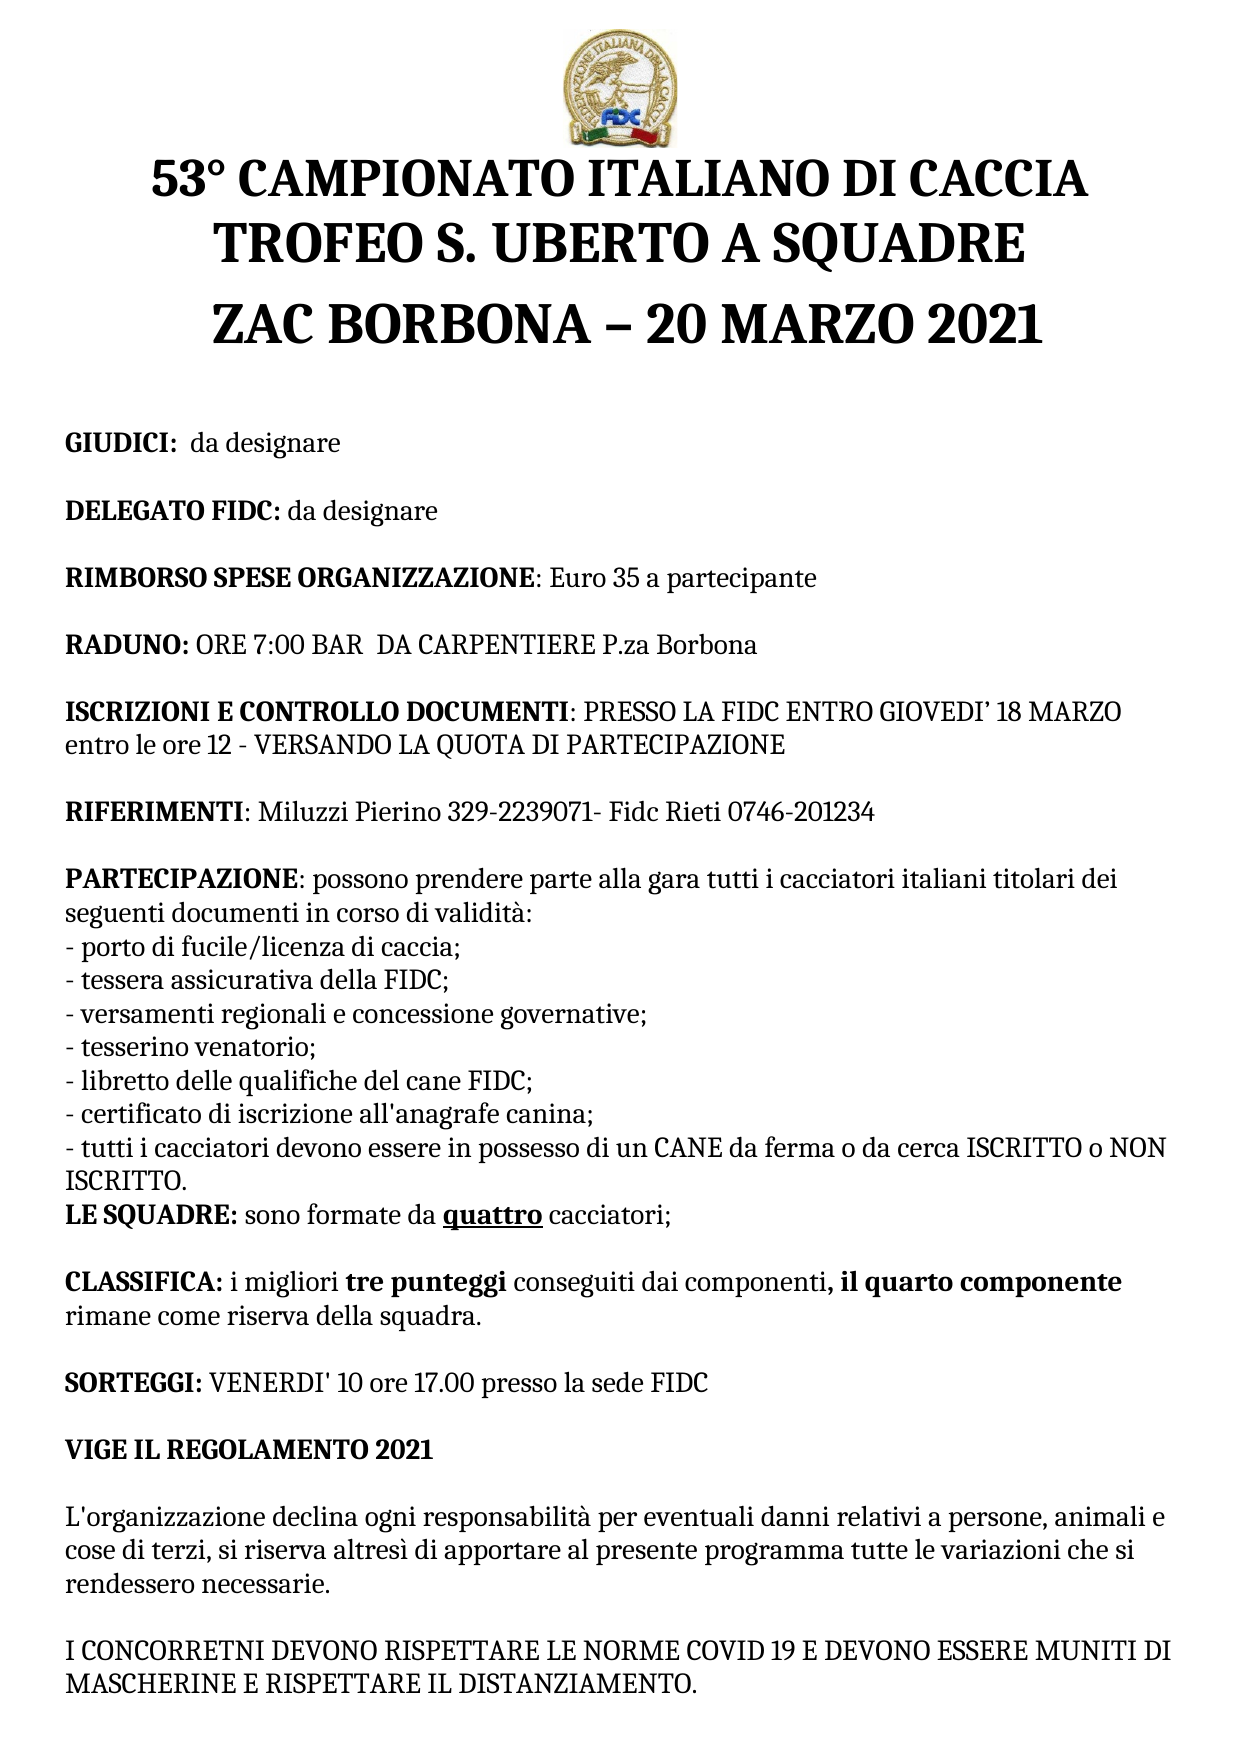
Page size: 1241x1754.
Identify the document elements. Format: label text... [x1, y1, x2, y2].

text PARTECIPAZIONE: possono prendere parte alla gara tutti i cacciatori italiani titolari dei seguenti documenti in corso di validità: [65, 863, 1175, 930]
text - tessera assicurativa della FIDC; [65, 963, 1175, 997]
text 53° CAMPIONATO ITALIANO DI CACCIA [65, 148, 1175, 210]
text SORTEGGI: VENERDI' 10 ore 17.00 presso la sede FIDC [65, 1366, 1175, 1399]
text CLASSIFICA: i migliori tre punteggi conseguiti dai componenti, il quarto componente rimane come riserva della squadra. [65, 1265, 1175, 1332]
text TROFEO S. UBERTO A SQUADRE [65, 210, 1175, 277]
text - tutti i cacciatori devono essere in possesso di un CANE da ferma o da cerca ISCRITTO o NON ISCRITTO. [65, 1131, 1175, 1198]
text - versamenti regionali e concessione governative; [65, 997, 1175, 1030]
text ZAC BORBONA – 20 MARZO 2021 [65, 291, 1175, 358]
text GIUDICI: da designare [65, 427, 1175, 460]
picture [562, 29, 678, 148]
text - tesserino venatorio; [65, 1030, 1175, 1064]
text - certificato di iscrizione all'anagrafe canina; [65, 1097, 1175, 1131]
text ISCRIZIONI E CONTROLLO DOCUMENTI: PRESSO LA FIDC ENTRO GIOVEDI’ 18 MARZO entro le ore 12 - VERSANDO LA QUOTA DI PARTECIPAZIONE [65, 695, 1175, 762]
text RIFERIMENTI: Miluzzi Pierino 329-2239071- Fidc Rieti 0746-201234 [65, 796, 1175, 829]
text L'organizzazione declina ogni responsabilità per eventuali danni relativi a persone, animali e cose di terzi, si riserva altresì di apportare al presente programma tutte le variazioni che si rendessero necessarie. [65, 1500, 1175, 1601]
text DELEGATO FIDC: da designare [65, 494, 1175, 527]
text - libretto delle qualifiche del cane FIDC; [65, 1064, 1175, 1097]
text LE SQUADRE: sono formate da quattro cacciatori; [65, 1198, 1175, 1232]
text I CONCORRETNI DEVONO RISPETTARE LE NORME COVID 19 E DEVONO ESSERE MUNITI DI MASCHERINE E RISPETTARE IL DISTANZIAMENTO. [65, 1634, 1175, 1701]
text RIMBORSO SPESE ORGANIZZAZIONE: Euro 35 a partecipante [65, 561, 1175, 594]
text VIGE IL REGOLAMENTO 2021 [65, 1433, 1175, 1466]
text RADUNO: ORE 7:00 BAR DA CARPENTIERE P.za Borbona [65, 628, 1175, 661]
text - porto di fucile/licenza di caccia; [65, 930, 1175, 963]
